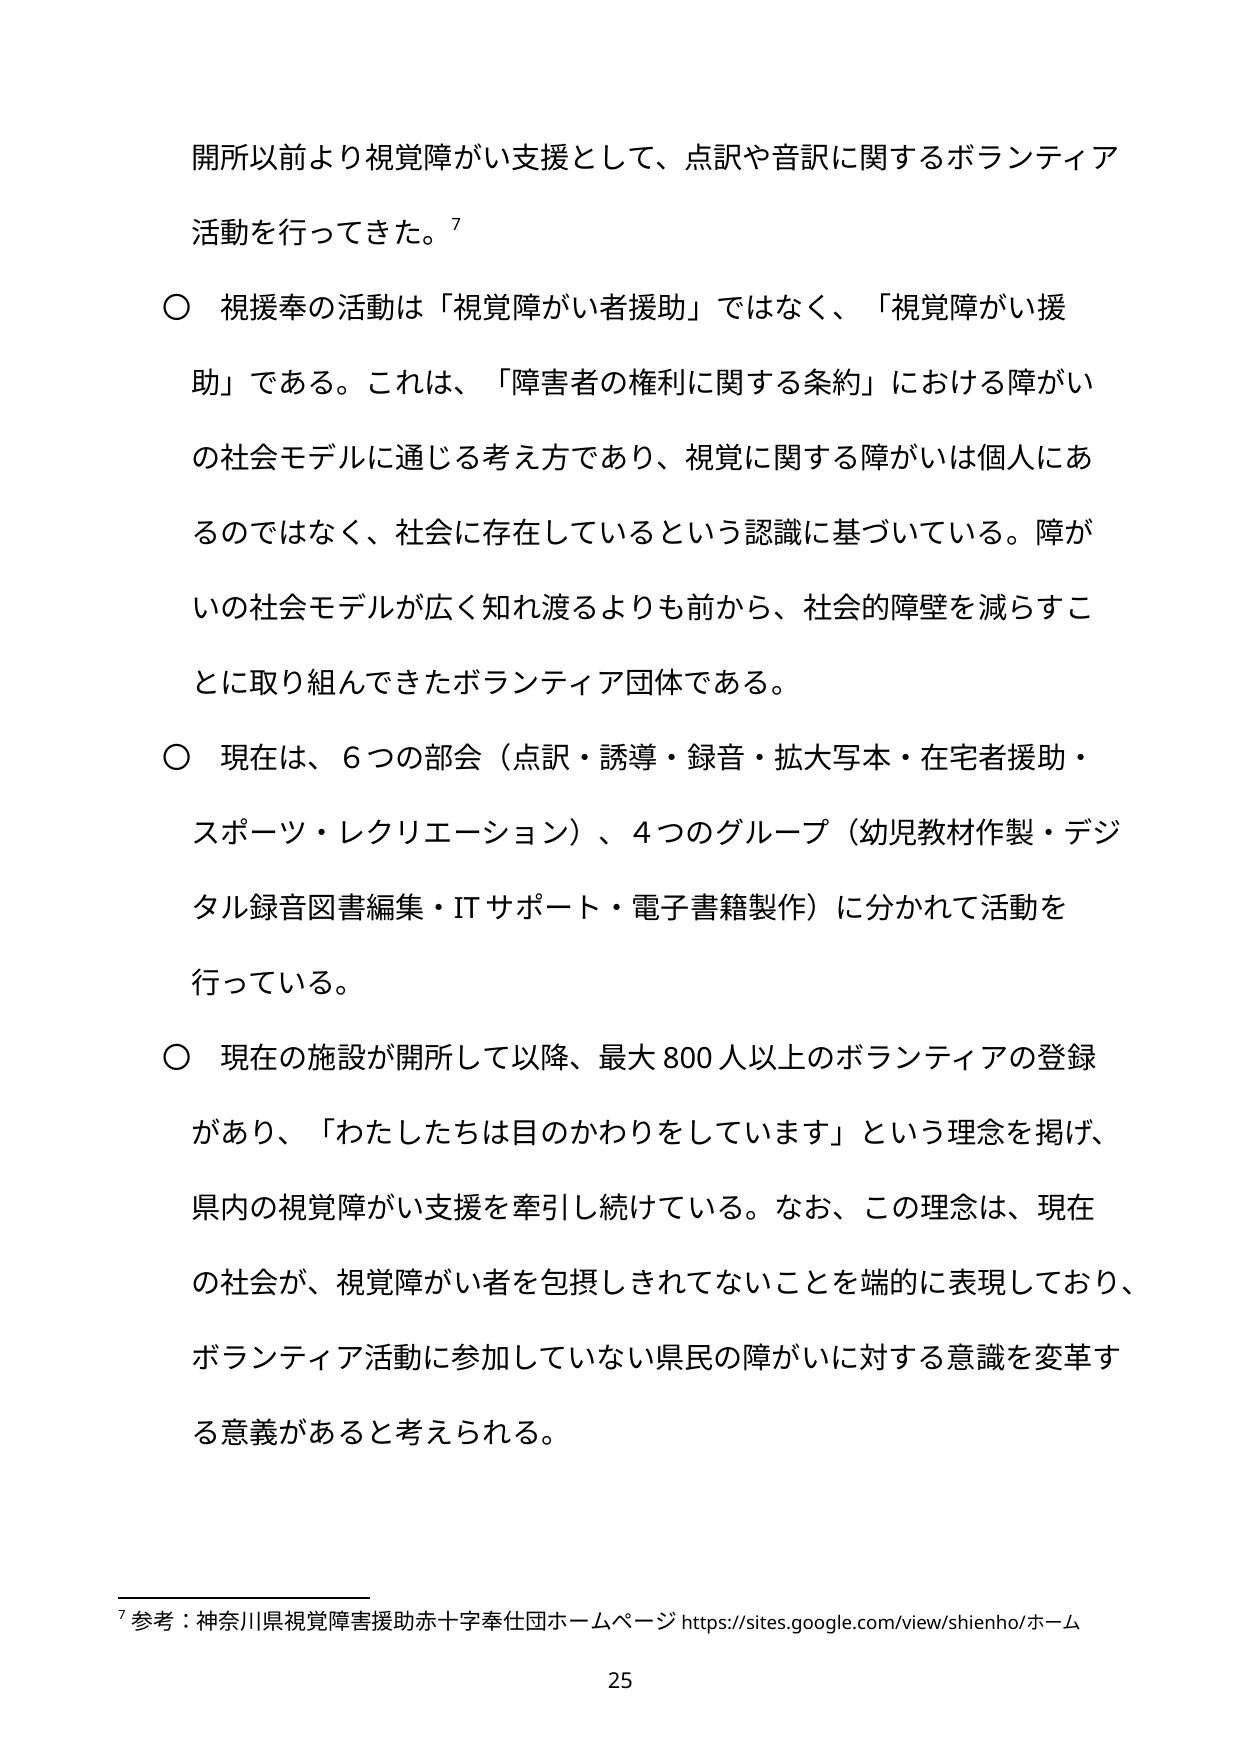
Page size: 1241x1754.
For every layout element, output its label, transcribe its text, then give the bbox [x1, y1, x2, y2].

text 〇 視援奉の活動は「視覚障がい者援助」ではなく、「視覚障がい援助」である。これは、「障害者の権利に関する条約」における障がいの社会モデルに通じる考え方であり、視覚に関する障がいは個人にあるのではなく、社会に存在しているという認識に基づいている。障がいの社会モデルが広く知れ渡るよりも前から、社会的障壁を減らすことに取り組んできたボランティア団体である。 [162, 268, 1122, 718]
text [162, 118, 1122, 268]
text 〇 現在の施設が開所して以降、最大800人以上のボランティアの登録があり、「わたしたちは目のかわりをしています」という理念を掲げ、県内の視覚障がい支援を牽引し続けている。なお、この理念は、現在の社会が、視覚障がい者を包摂しきれてないことを端的に表現しており、ボランティア活動に参加していない県民の障がいに対する意識を変革する意義があると考えられる。 [162, 1018, 1122, 1468]
text 〇 現在は、６つの部会（点訳・誘導・録音・拡大写本・在宅者援助・スポーツ・レクリエーション）、４つのグループ（幼児教材作製・デジタル録音図書編集・ITサポート・電子書籍製作）に分かれて活動を行っている。 [162, 718, 1122, 1018]
